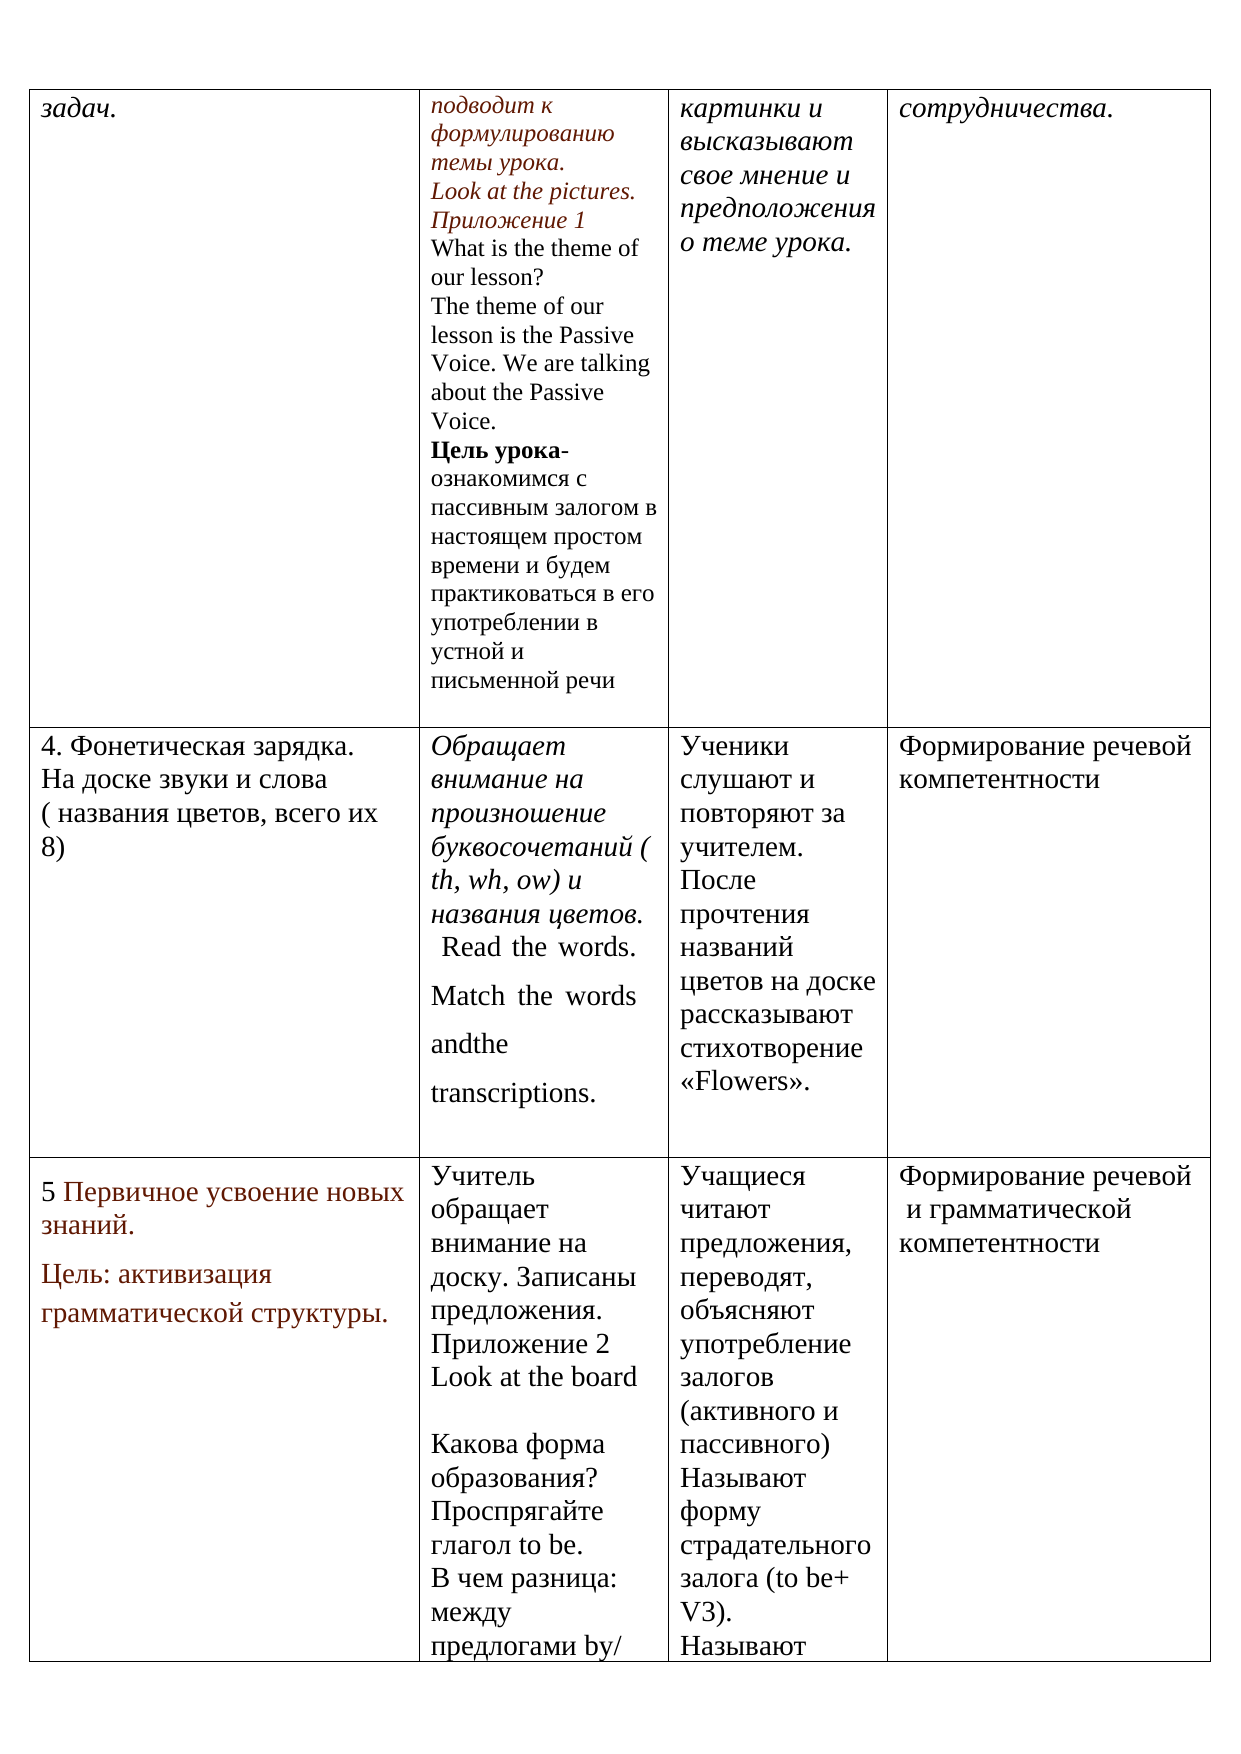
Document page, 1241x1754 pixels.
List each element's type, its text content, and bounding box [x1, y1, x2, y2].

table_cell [420, 1158, 668, 1661]
table_cell Формирование речевой компетентности [888, 728, 1210, 1157]
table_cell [30, 1158, 419, 1661]
table_cell Обращает внимание на произношение буквосочетаний ( th, wh, ow) и названия цветов. Read the words. Match the words andthe transcriptions. [420, 728, 668, 1157]
table_cell Ученики слушают и повторяют за учителем. После прочтения названий цветов на доске рассказывают стихотворение «Flowers». [669, 728, 887, 1157]
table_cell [888, 90, 1210, 727]
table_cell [669, 90, 887, 727]
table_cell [669, 1158, 887, 1661]
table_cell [888, 1158, 1210, 1661]
table_cell 4. Фонетическая зарядка. На доске звуки и слова ( названия цветов, всего их 8) [30, 728, 419, 1157]
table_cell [30, 90, 419, 727]
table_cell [420, 90, 668, 727]
